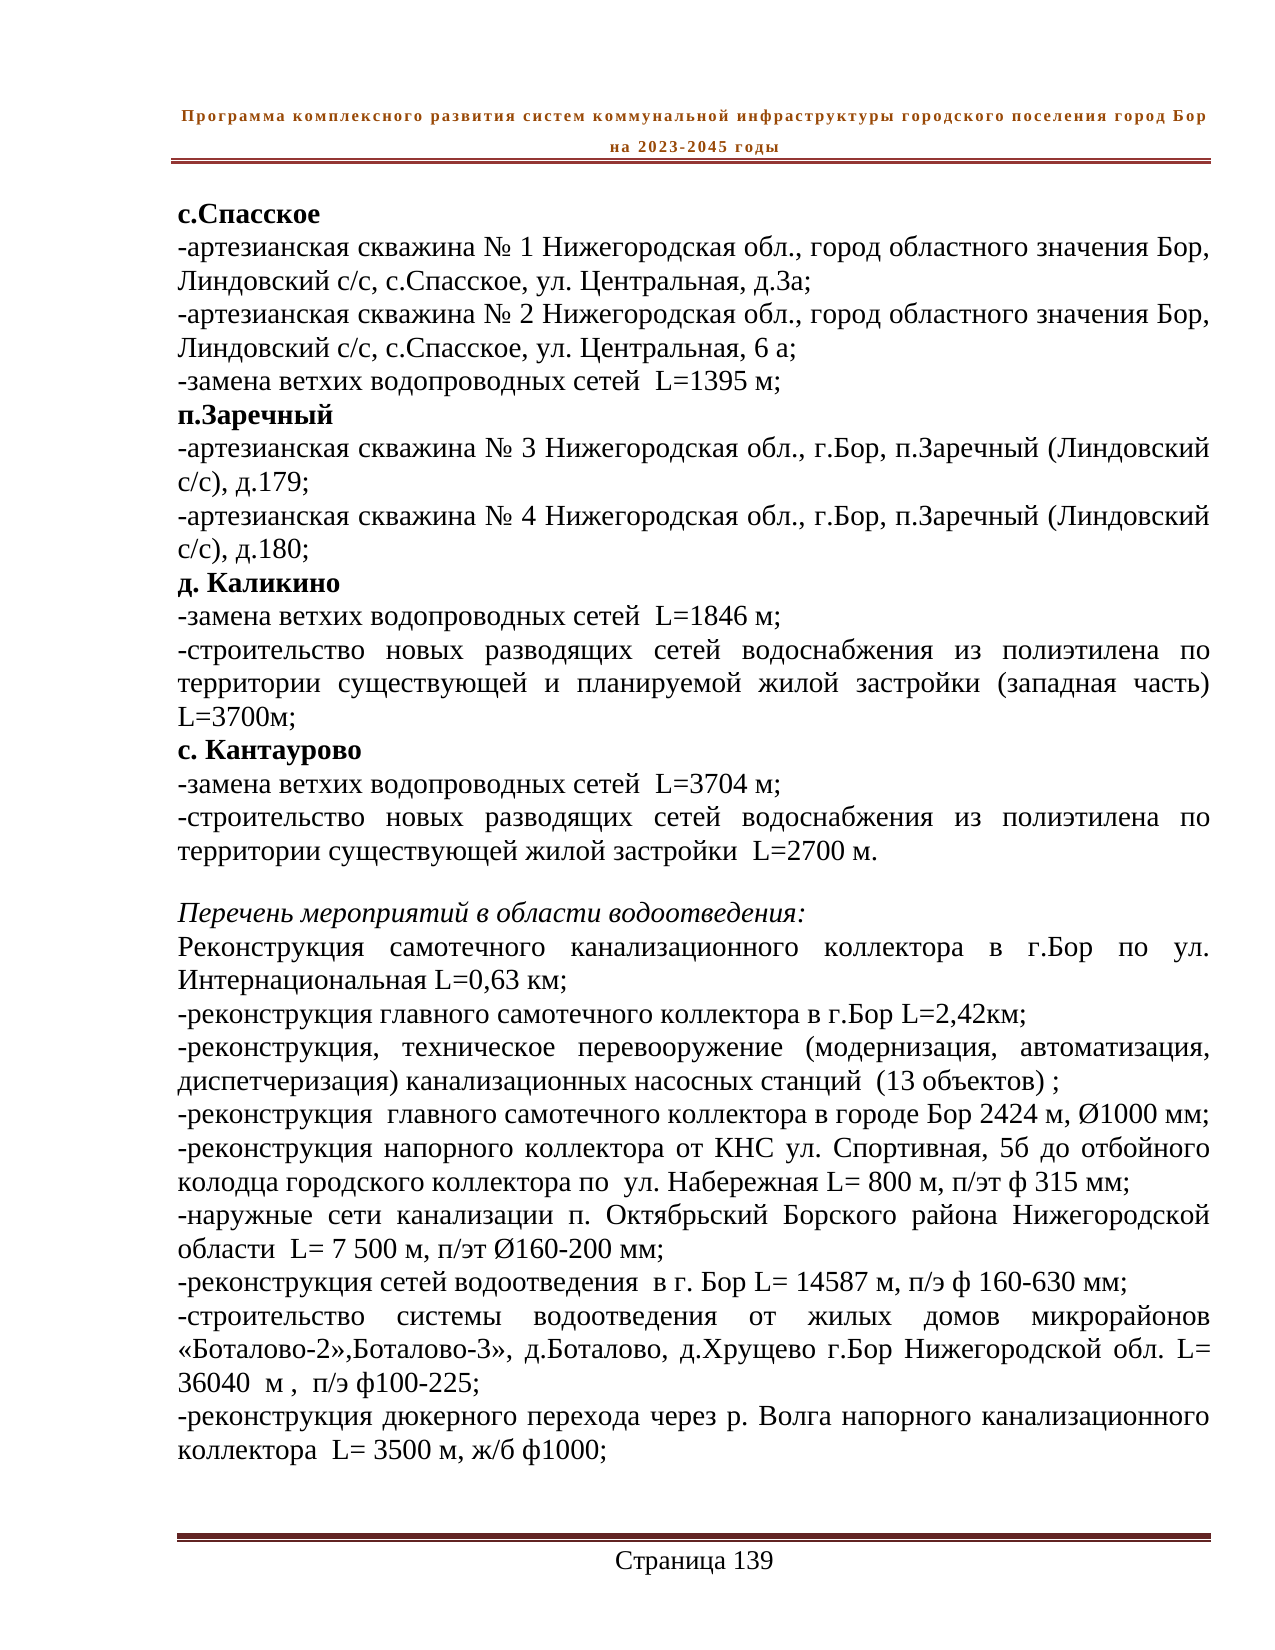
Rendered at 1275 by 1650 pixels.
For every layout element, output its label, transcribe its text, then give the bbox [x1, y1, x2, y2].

text -артезианская скважина № 2 Нижегородская обл., город областного значения Бор, Линдовский с/с, с.Спасское, ул. Центральная, 6 а; [177, 296, 1211, 363]
text с.Спасское [177, 196, 1211, 229]
text Перечень мероприятий в области водоотведения: [177, 895, 1211, 929]
text -реконструкция дюкерного перехода через р. Волга напорного канализационного коллектора L= 3500 м, ж/б ф1000; [177, 1398, 1211, 1466]
text -строительство новых разводящих сетей водоснабжения из полиэтилена по территории существующей жилой застройки L=2700 м. [177, 799, 1211, 867]
text -наружные сети канализации п. Октябрьский Борского района Нижегородской области L= 7 500 м, п/эт Ø160-200 мм; [177, 1197, 1211, 1264]
text -замена ветхих водопроводных сетей L=1395 м; [177, 363, 1211, 397]
text -реконструкция, техническое перевооружение (модернизация, автоматизация, диспетчеризация) канализационных насосных станций (13 объектов) ; [177, 1029, 1211, 1097]
text -замена ветхих водопроводных сетей L=1846 м; [177, 598, 1211, 632]
text -артезианская скважина № 1 Нижегородская обл., город областного значения Бор, Линдовский с/с, с.Спасское, ул. Центральная, д.3а; [177, 229, 1211, 296]
text п.Заречный [177, 397, 1211, 431]
text с. Кантаурово [177, 732, 1211, 766]
text -реконструкция главного самотечного коллектора в г.Бор L=2,42км; [177, 996, 1211, 1029]
text -артезианская скважина № 4 Нижегородская обл., г.Бор, п.Заречный (Линдовский с/с), д.180; [177, 498, 1211, 565]
text -реконструкция напорного коллектора от КНС ул. Спортивная, 5б до отбойного колодца городского коллектора по ул. Набережная L= 800 м, п/эт ф 315 мм; [177, 1130, 1211, 1197]
text -замена ветхих водопроводных сетей L=3704 м; [177, 766, 1211, 799]
text -реконструкция сетей водоотведения в г. Бор L= 14587 м, п/э ф 160-630 мм; [177, 1264, 1211, 1298]
text -строительство новых разводящих сетей водоснабжения из полиэтилена по территории существующей и планируемой жилой застройки (западная часть) L=3700м; [177, 632, 1211, 732]
text Реконструкция самотечного канализационного коллектора в г.Бор по ул. Интернациональная L=0,63 км; [177, 929, 1211, 996]
text -строительство системы водоотведения от жилых домов микрорайонов «Боталово-2»,Боталово-3», д.Боталово, д.Хрущево г.Бор Нижегородской обл. L= 36040 м , п/э ф100-225; [177, 1298, 1211, 1398]
text -артезианская скважина № 3 Нижегородская обл., г.Бор, п.Заречный (Линдовский с/с), д.179; [177, 431, 1211, 498]
text д. Каликино [177, 565, 1211, 598]
text -реконструкция главного самотечного коллектора в городе Бор 2424 м, Ø1000 мм; [177, 1097, 1211, 1130]
